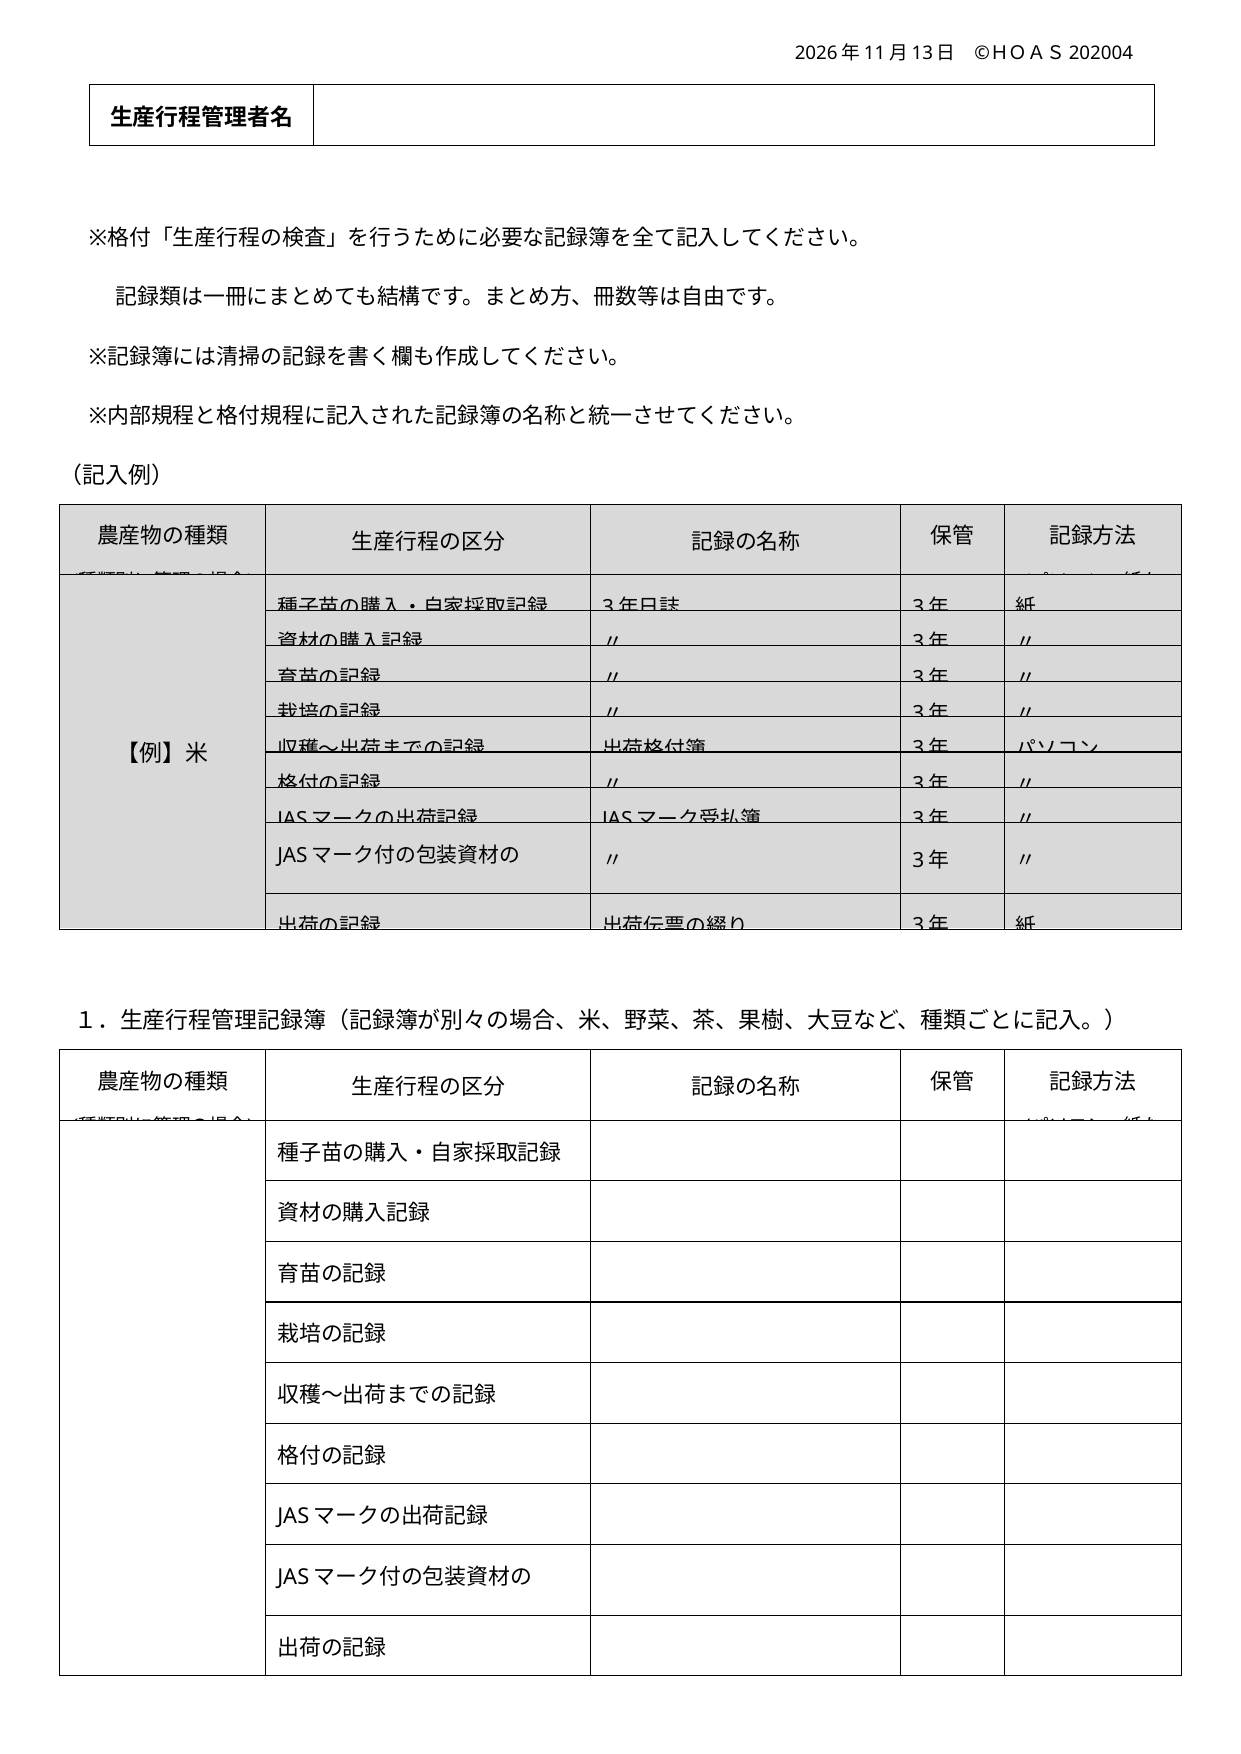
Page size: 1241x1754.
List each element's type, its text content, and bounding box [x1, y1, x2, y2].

text ※内部規程と格付規程に記入された記録簿の名称と統一させてください。 [89, 384, 1152, 444]
table_cell [1005, 1545, 1181, 1615]
table_cell [901, 1484, 1004, 1544]
table_cell 出荷の記録 [266, 1616, 590, 1675]
table_header 保管 年数 [901, 505, 1004, 574]
table_cell 出荷の記録 [266, 894, 590, 928]
table_cell 〃 [1005, 611, 1181, 645]
table_cell 【例】米 [60, 575, 265, 928]
table_cell [1005, 1181, 1181, 1241]
table_cell 3年 [901, 753, 1004, 787]
table_cell [60, 1121, 265, 1675]
table_cell 3年 [901, 682, 1004, 716]
table_header [314, 85, 1154, 145]
table_cell 〃 [591, 753, 900, 787]
table_cell JASマーク付の包装資材の 管理記録 [266, 1545, 590, 1615]
table_cell [591, 1484, 900, 1544]
table_cell [901, 1424, 1004, 1483]
table_cell 紙 [1005, 894, 1181, 928]
table_cell [1005, 1121, 1181, 1180]
table_cell [591, 1616, 900, 1675]
table_cell 栽培の記録 [266, 1303, 590, 1362]
table_cell 出荷格付簿 [591, 717, 900, 751]
table_header 記録の名称 [591, 505, 900, 574]
table_cell 3年日誌 [591, 575, 900, 610]
table_cell 3年 [901, 788, 1004, 822]
table_cell [591, 1121, 900, 1180]
table_cell 〃 [1005, 753, 1181, 787]
table_cell [591, 1363, 900, 1423]
table_cell パソコン [1005, 717, 1181, 751]
table_cell [1005, 1484, 1181, 1544]
table_cell 〃 [1005, 788, 1181, 822]
table_header 農産物の種類 (種類別に管理の場合) [60, 505, 265, 574]
table_cell [901, 1545, 1004, 1615]
table_cell 3年 [901, 717, 1004, 751]
table_cell [591, 1242, 900, 1301]
table_cell 3年 [901, 611, 1004, 645]
table_cell 種子苗の購入・自家採取記録 [266, 1121, 590, 1180]
table_cell [1005, 1616, 1181, 1675]
table_cell [1005, 1303, 1181, 1362]
table_cell [591, 1424, 900, 1483]
table_cell [591, 1181, 900, 1241]
table_cell JASマークの出荷記録 [266, 1484, 590, 1544]
table_cell 格付の記録 [266, 753, 590, 787]
table_cell 収穫～出荷までの記録 [266, 717, 590, 751]
table_header 記録方法 (パソコン、紙など) [1005, 1050, 1181, 1119]
table_header 記録方法 (パソコン、紙など) [1005, 505, 1181, 574]
table_cell 〃 [591, 646, 900, 681]
table_cell 栽培の記録 [266, 682, 590, 716]
table_cell 〃 [591, 682, 900, 716]
table_cell 3年 [901, 646, 1004, 681]
text １．生産行程管理記録簿（記録簿が別々の場合、米、野菜、茶、果樹、大豆など、種類ごとに記入。） [74, 989, 1152, 1049]
table_cell 〃 [591, 611, 900, 645]
table_cell [1005, 1424, 1181, 1483]
table_cell 育苗の記録 [266, 646, 590, 681]
text ※記録簿には清掃の記録を書く欄も作成してください。 [89, 325, 1152, 384]
table_header 農産物の種類 (種類別に管理の場合) [60, 1050, 265, 1119]
table_cell 紙 [1005, 575, 1181, 610]
table_cell [591, 1545, 900, 1615]
table_cell 〃 [591, 823, 900, 893]
table_header 生産行程の区分 [266, 1050, 590, 1119]
table_cell [1005, 1363, 1181, 1423]
text （記入例） [59, 444, 1152, 503]
table_cell [591, 1303, 900, 1362]
table_cell 資材の購入記録 [266, 611, 590, 645]
table_cell 出荷伝票の綴り [591, 894, 900, 928]
text 記録類は一冊にまとめても結構です。まとめ方、冊数等は自由です。 [89, 265, 1152, 325]
table_cell 育苗の記録 [266, 1242, 590, 1301]
table_header 保管 年数 [901, 1050, 1004, 1119]
table_cell [901, 1121, 1004, 1180]
table_cell [901, 1363, 1004, 1423]
table_header 記録の名称 [591, 1050, 900, 1119]
table_cell 3年 [901, 894, 1004, 928]
table_cell 格付の記録 [266, 1424, 590, 1483]
table_cell [901, 1303, 1004, 1362]
table_cell JASマーク付の包装資材の 管理記録 [266, 823, 590, 893]
table_cell 〃 [1005, 646, 1181, 681]
table_cell 〃 [1005, 823, 1181, 893]
table_cell [901, 1616, 1004, 1675]
table_header 生産行程の区分 [266, 505, 590, 574]
table_cell 収穫～出荷までの記録 [266, 1363, 590, 1423]
table_cell JASマーク受払簿 [591, 788, 900, 822]
table_cell [901, 1181, 1004, 1241]
table_header 生産行程管理者名 [90, 85, 313, 145]
table_cell 3年 [901, 575, 1004, 610]
table_cell [901, 1242, 1004, 1301]
table_cell 資材の購入記録 [266, 1181, 590, 1241]
table_cell JASマークの出荷記録 [266, 788, 590, 822]
text ※格付「生産行程の検査」を行うために必要な記録簿を全て記入してください。 [89, 206, 1152, 265]
table_cell 〃 [1005, 682, 1181, 716]
table_cell 種子苗の購入・自家採取記録 [266, 575, 590, 610]
table_cell [1005, 1242, 1181, 1301]
table_cell 3年 [901, 823, 1004, 893]
